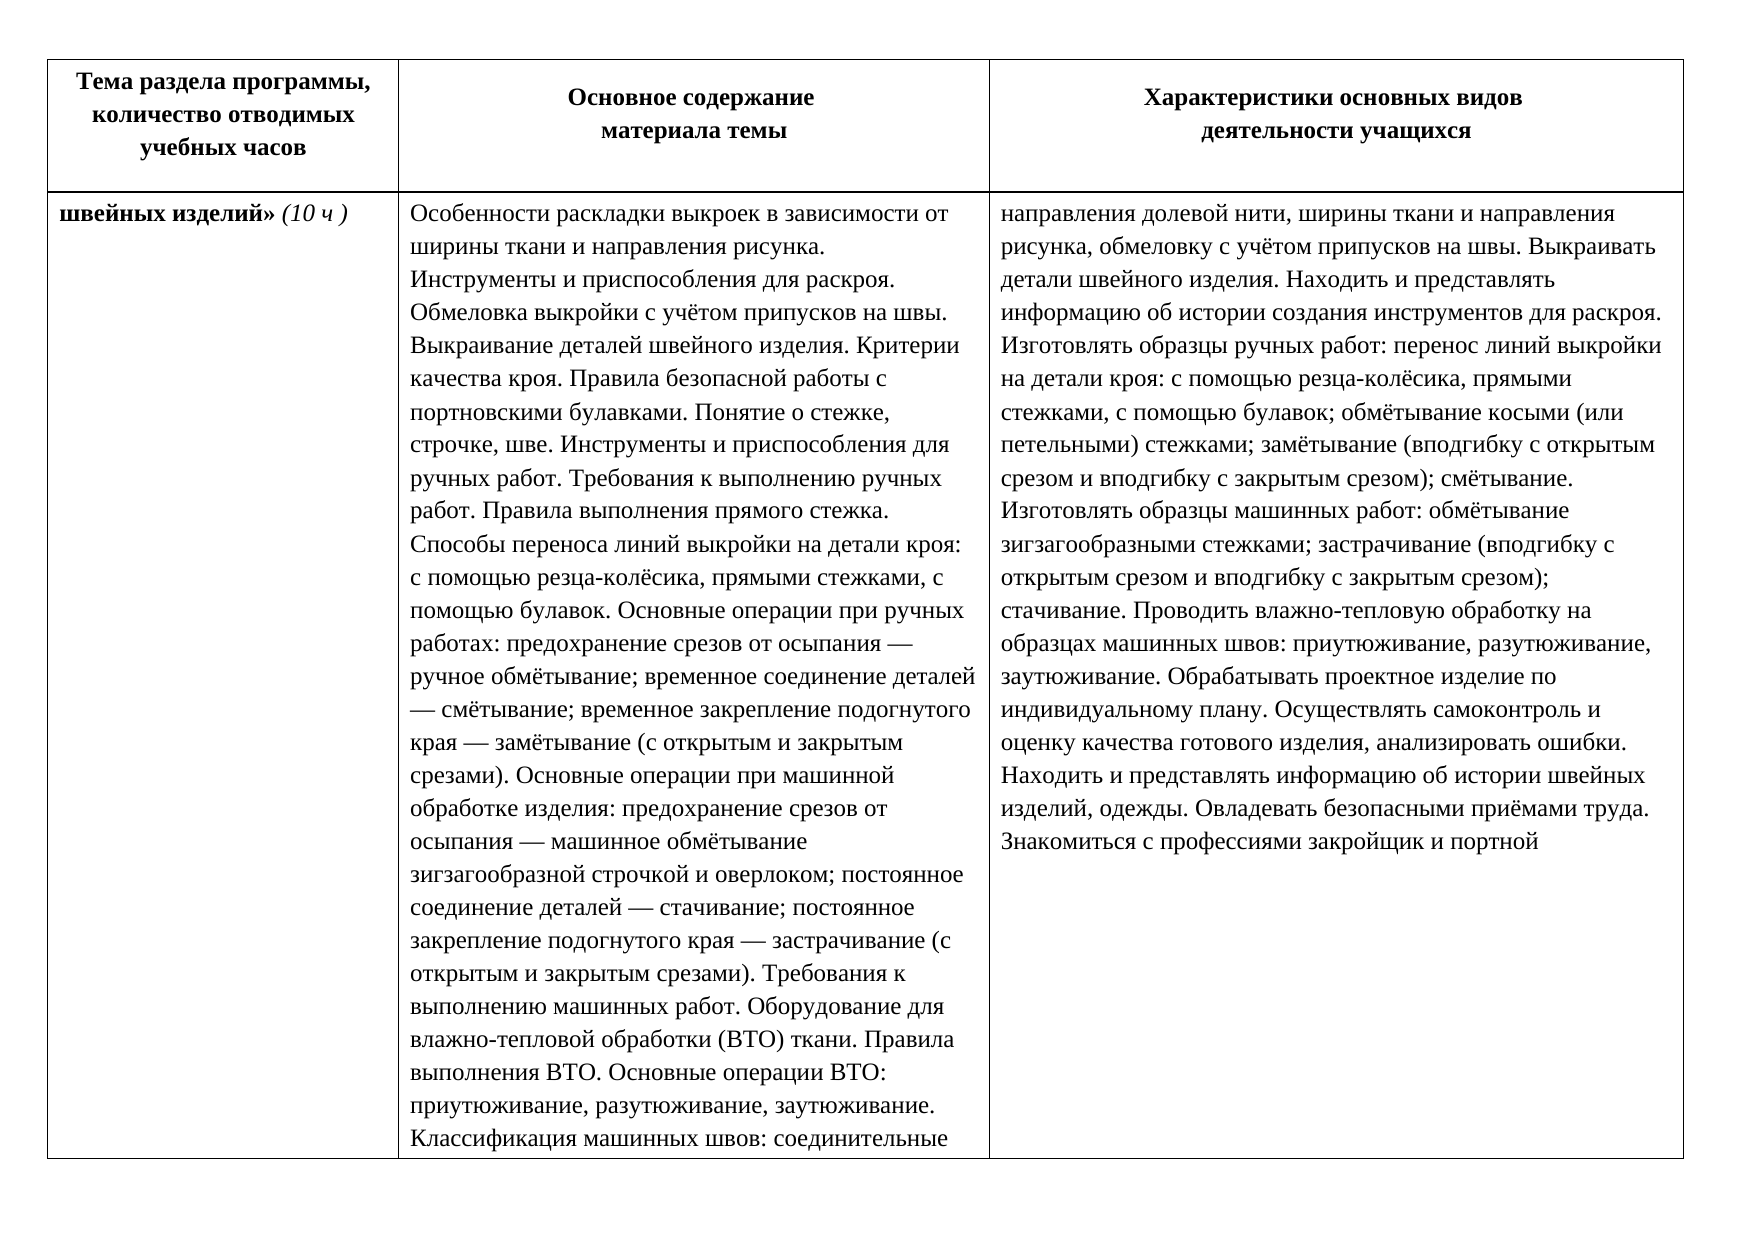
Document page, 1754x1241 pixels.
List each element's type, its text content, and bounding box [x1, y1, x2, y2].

table_header Основное содержание материала темы [399, 60, 989, 191]
table_header Характеристики основных видов деятельности учащихся [990, 60, 1683, 191]
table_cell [48, 193, 398, 1158]
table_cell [990, 193, 1683, 1158]
table_header Тема раздела программы, количество отводимых учебных часов [48, 60, 398, 191]
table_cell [399, 193, 989, 1158]
